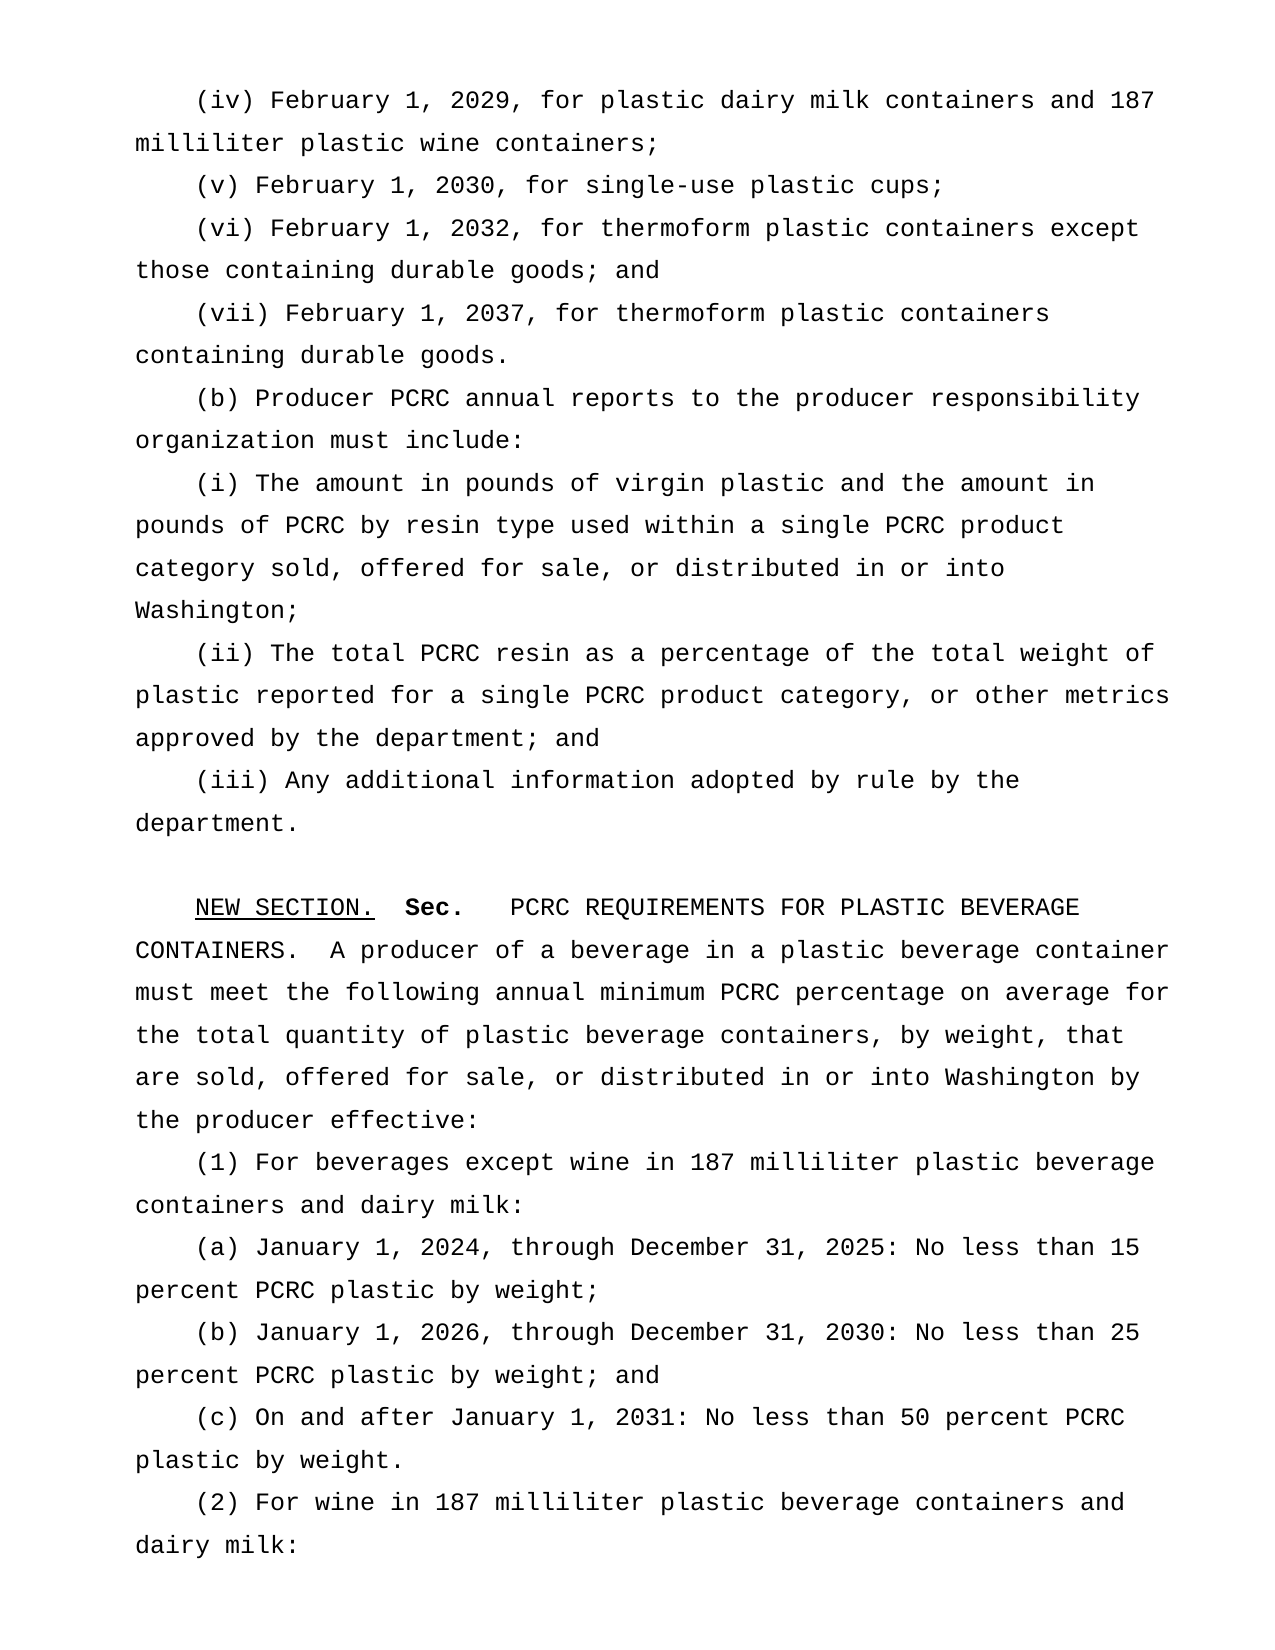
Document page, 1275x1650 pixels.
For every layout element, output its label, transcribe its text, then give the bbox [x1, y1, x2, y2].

text (a) January 1, 2024, through December 31, 2025: No less than 15 percent PCRC plastic by weight; [135, 1222, 1170, 1307]
text (c) On and after January 1, 2031: No less than 50 percent PCRC plastic by weight. [135, 1392, 1170, 1477]
text (2) For wine in 187 milliliter plastic beverage containers and dairy milk: [135, 1477, 1170, 1562]
text (b) January 1, 2026, through December 31, 2030: No less than 25 percent PCRC plastic by weight; and [135, 1307, 1170, 1392]
text NEW SECTION. Sec. PCRC REQUIREMENTS FOR PLASTIC BEVERAGE CONTAINERS. A producer of a beverage in a plastic beverage container must meet the following annual minimum PCRC percentage on average for the total quantity of plastic beverage containers, by weight, that are sold, offered for sale, or distributed in or into Washington by the producer effective: [135, 882, 1170, 1137]
text (ii) The total PCRC resin as a percentage of the total weight of plastic reported for a single PCRC product category, or other metrics approved by the department; and [135, 627, 1170, 755]
text (vi) February 1, 2032, for thermoform plastic containers except those containing durable goods; and [135, 202, 1170, 287]
text (i) The amount in pounds of virgin plastic and the amount in pounds of PCRC by resin type used within a single PCRC product category sold, offered for sale, or distributed in or into Washington; [135, 457, 1170, 627]
text (iv) February 1, 2029, for plastic dairy milk containers and 187 milliliter plastic wine containers; [135, 75, 1170, 160]
text (b) Producer PCRC annual reports to the producer responsibility organization must include: [135, 372, 1170, 457]
text (iii) Any additional information adopted by rule by the department. [135, 755, 1170, 840]
text (v) February 1, 2030, for single-use plastic cups; [135, 160, 1170, 202]
text (vii) February 1, 2037, for thermoform plastic containers containing durable goods. [135, 287, 1170, 372]
text (1) For beverages except wine in 187 milliliter plastic beverage containers and dairy milk: [135, 1137, 1170, 1222]
